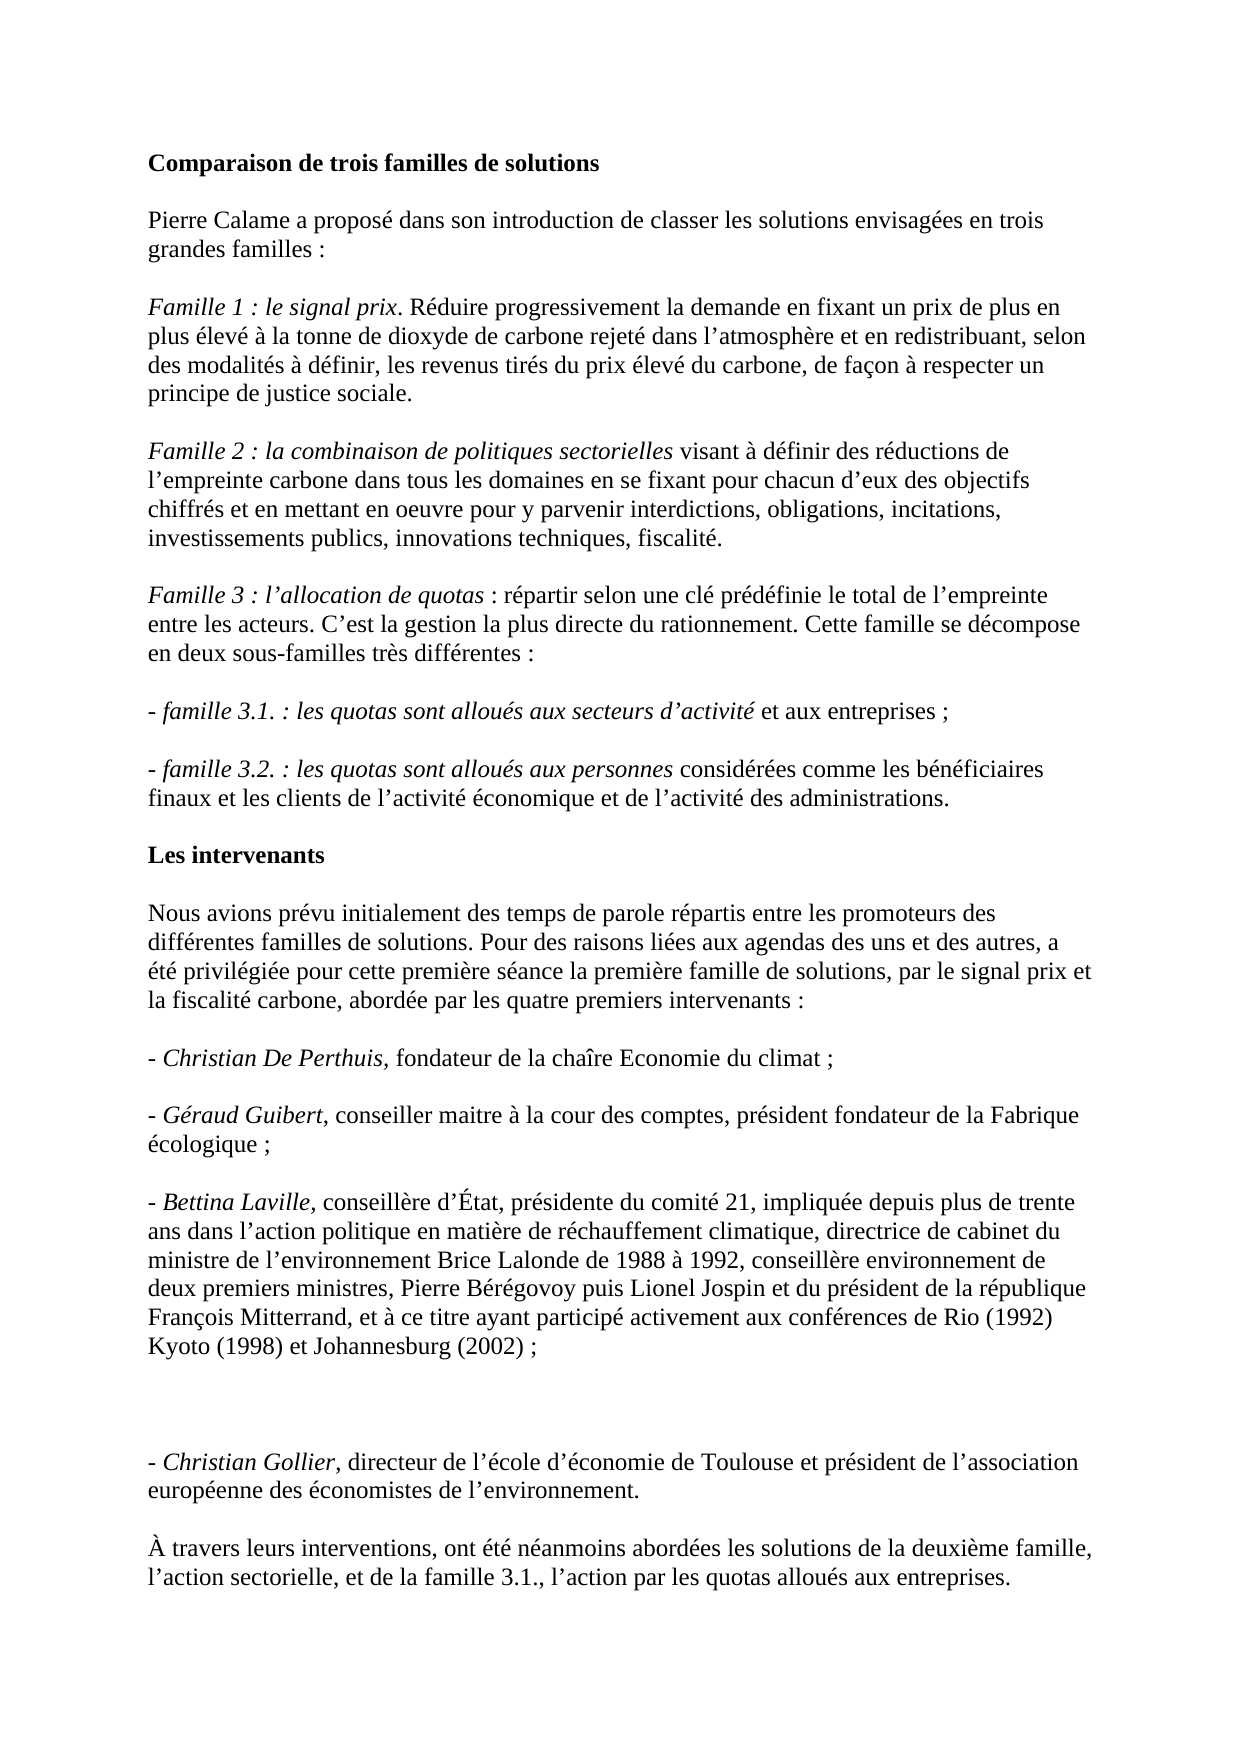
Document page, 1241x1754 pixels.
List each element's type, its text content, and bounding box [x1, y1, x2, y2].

text - famille 3.1. : les quotas sont alloués aux secteurs d’activité et aux entreprises ; [148, 696, 1093, 725]
text - Bettina Laville, conseillère d’État, présidente du comité 21, impliquée depuis plus de trente ans dans l’action politique en matière de réchauffement climatique, directrice de cabinet du ministre de l’environnement Brice Lalonde de 1988 à 1992, conseillère environnement de deux premiers ministres, Pierre Bérégovoy puis Lionel Jospin et du président de la république François Mitterrand, et à ce titre ayant participé activement aux conférences de Rio (1992) Kyoto (1998) et Johannesburg (2002) ; [148, 1187, 1093, 1360]
text À travers leurs interventions, ont été néanmoins abordées les solutions de la deuxième famille, l’action sectorielle, et de la famille 3.1., l’action par les quotas alloués aux entreprises. [148, 1533, 1093, 1591]
text Famille 1 : le signal prix. Réduire progressivement la demande en fixant un prix de plus en plus élevé à la tonne de dioxyde de carbone rejeté dans l’atmosphère et en redistribuant, selon des modalités à définir, les revenus tirés du prix élevé du carbone, de façon à respecter un principe de justice sociale. [148, 292, 1093, 407]
text Famille 2 : la combinaison de politiques sectorielles visant à définir des réductions de l’empreinte carbone dans tous les domaines en se fixant pour chacun d’eux des objectifs chiffrés et en mettant en oeuvre pour y parvenir interdictions, obligations, incitations, investissements publics, innovations techniques, fiscalité. [148, 436, 1093, 551]
text - famille 3.2. : les quotas sont alloués aux personnes considérées comme les bénéficiaires finaux et les clients de l’activité économique et de l’activité des administrations. [148, 754, 1093, 811]
text - Christian Gollier, directeur de l’école d’économie de Toulouse et président de l’association européenne des économistes de l’environnement. [148, 1447, 1093, 1504]
text - Christian De Perthuis, fondateur de la chaîre Economie du climat ; [148, 1043, 1093, 1071]
text Comparaison de trois familles de solutions [148, 148, 1093, 176]
text Les intervenants [148, 841, 1093, 869]
text - Géraud Guibert, conseiller maitre à la cour des comptes, président fondateur de la Fabrique écologique ; [148, 1101, 1093, 1158]
text Famille 3 : l’allocation de quotas : répartir selon une clé prédéfinie le total de l’empreinte entre les acteurs. C’est la gestion la plus directe du rationnement. Cette famille se décompose en deux sous-familles très différentes : [148, 581, 1093, 667]
text Pierre Calame a proposé dans son introduction de classer les solutions envisagées en trois grandes familles : [148, 206, 1093, 263]
text Nous avions prévu initialement des temps de parole répartis entre les promoteurs des différentes familles de solutions. Pour des raisons liées aux agendas des uns et des autres, a été privilégiée pour cette première séance la première famille de solutions, par le signal prix et la fiscalité carbone, abordée par les quatre premiers intervenants : [148, 898, 1093, 1013]
